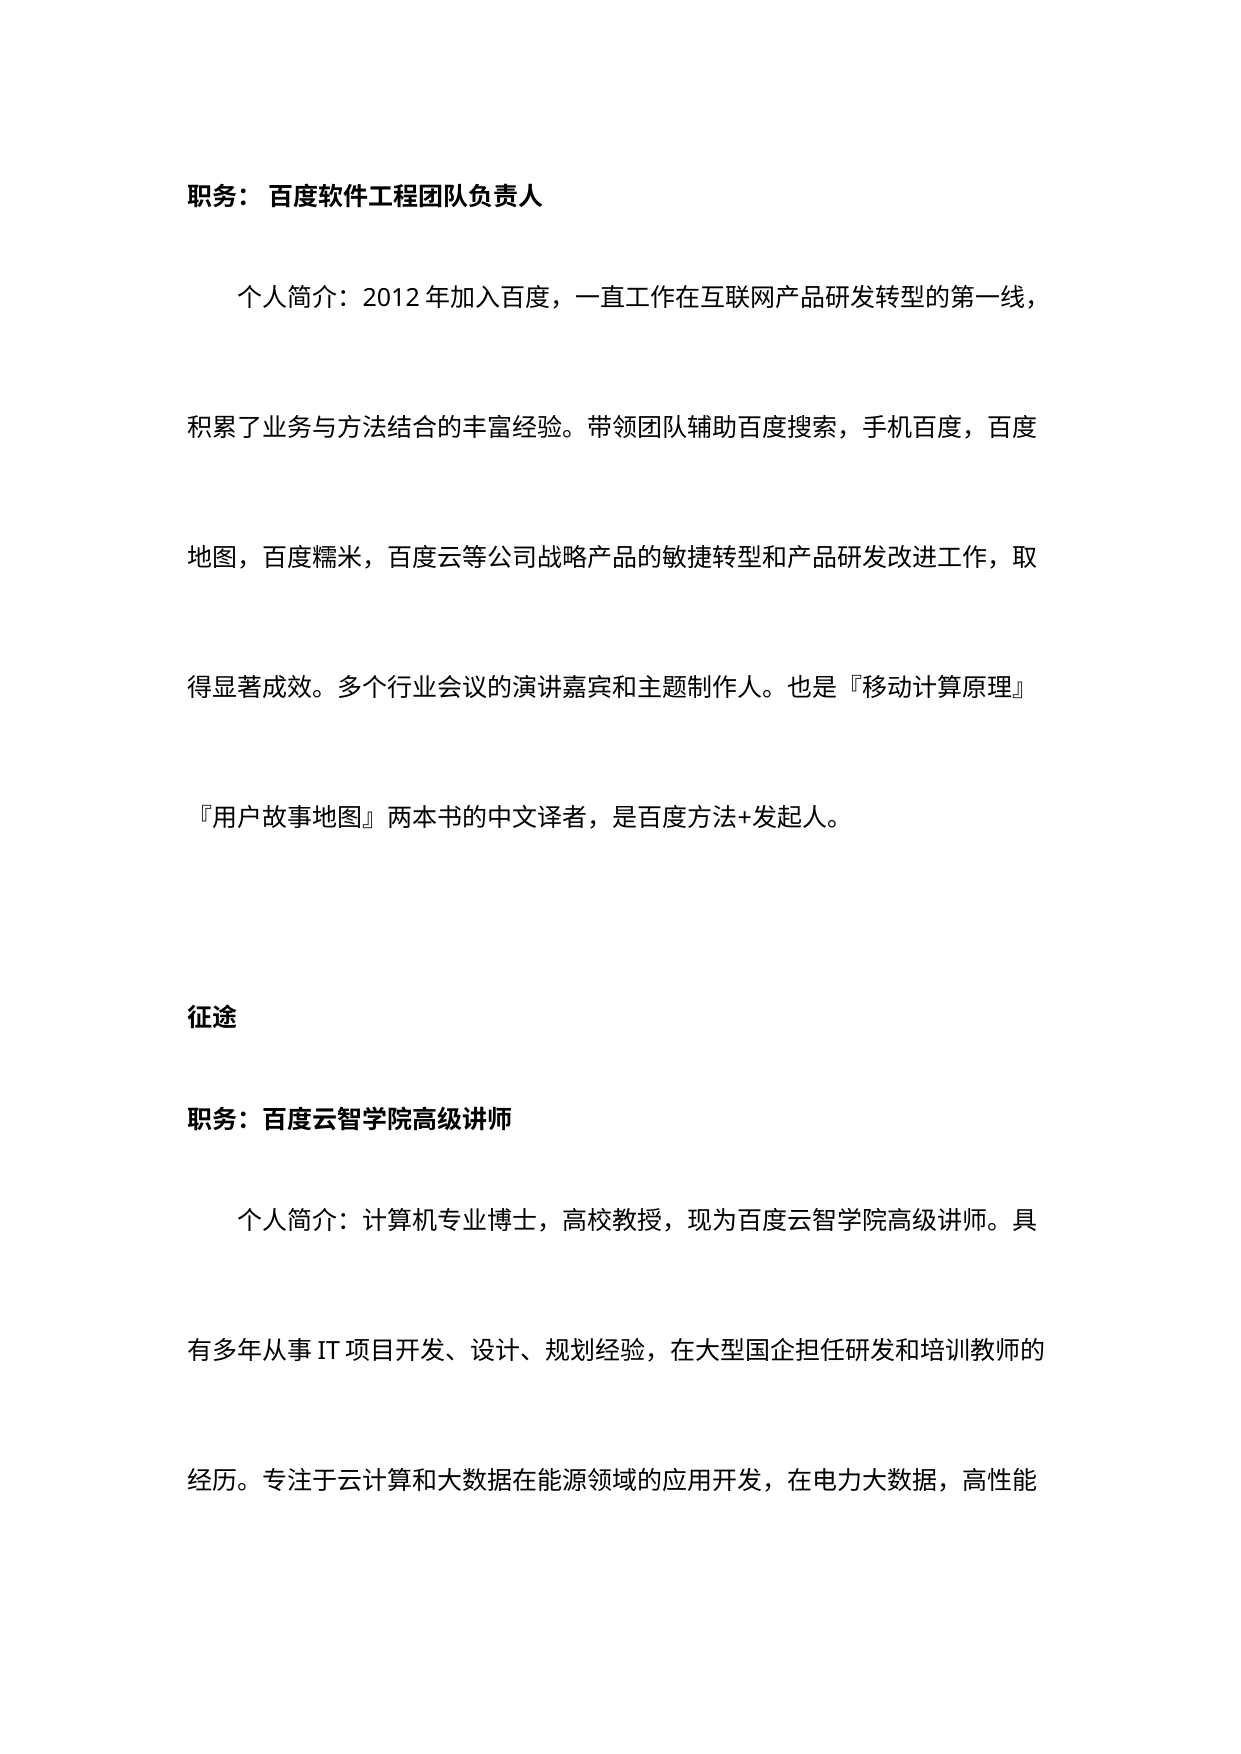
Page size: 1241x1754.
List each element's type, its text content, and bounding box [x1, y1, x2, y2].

text 个人简介：2012年加入百度，一直工作在互联网产品研发转型的第一线，积累了业务与方法结合的丰富经验。带领团队辅助百度搜索，手机百度，百度地图，百度糯米，百度云等公司战略产品的敏捷转型和产品研发改进工作，取得显著成效。多个行业会议的演讲嘉宾和主题制作人。也是『移动计算原理』『用户故事地图』两本书的中文译者，是百度方法+发起人。 [187, 263, 1053, 848]
text 职务：百度云智学院高级讲师 [187, 1085, 1053, 1150]
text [187, 1186, 1053, 1511]
text 征途 [187, 983, 1053, 1048]
text 职务： 百度软件工程团队负责人 [187, 162, 1053, 227]
